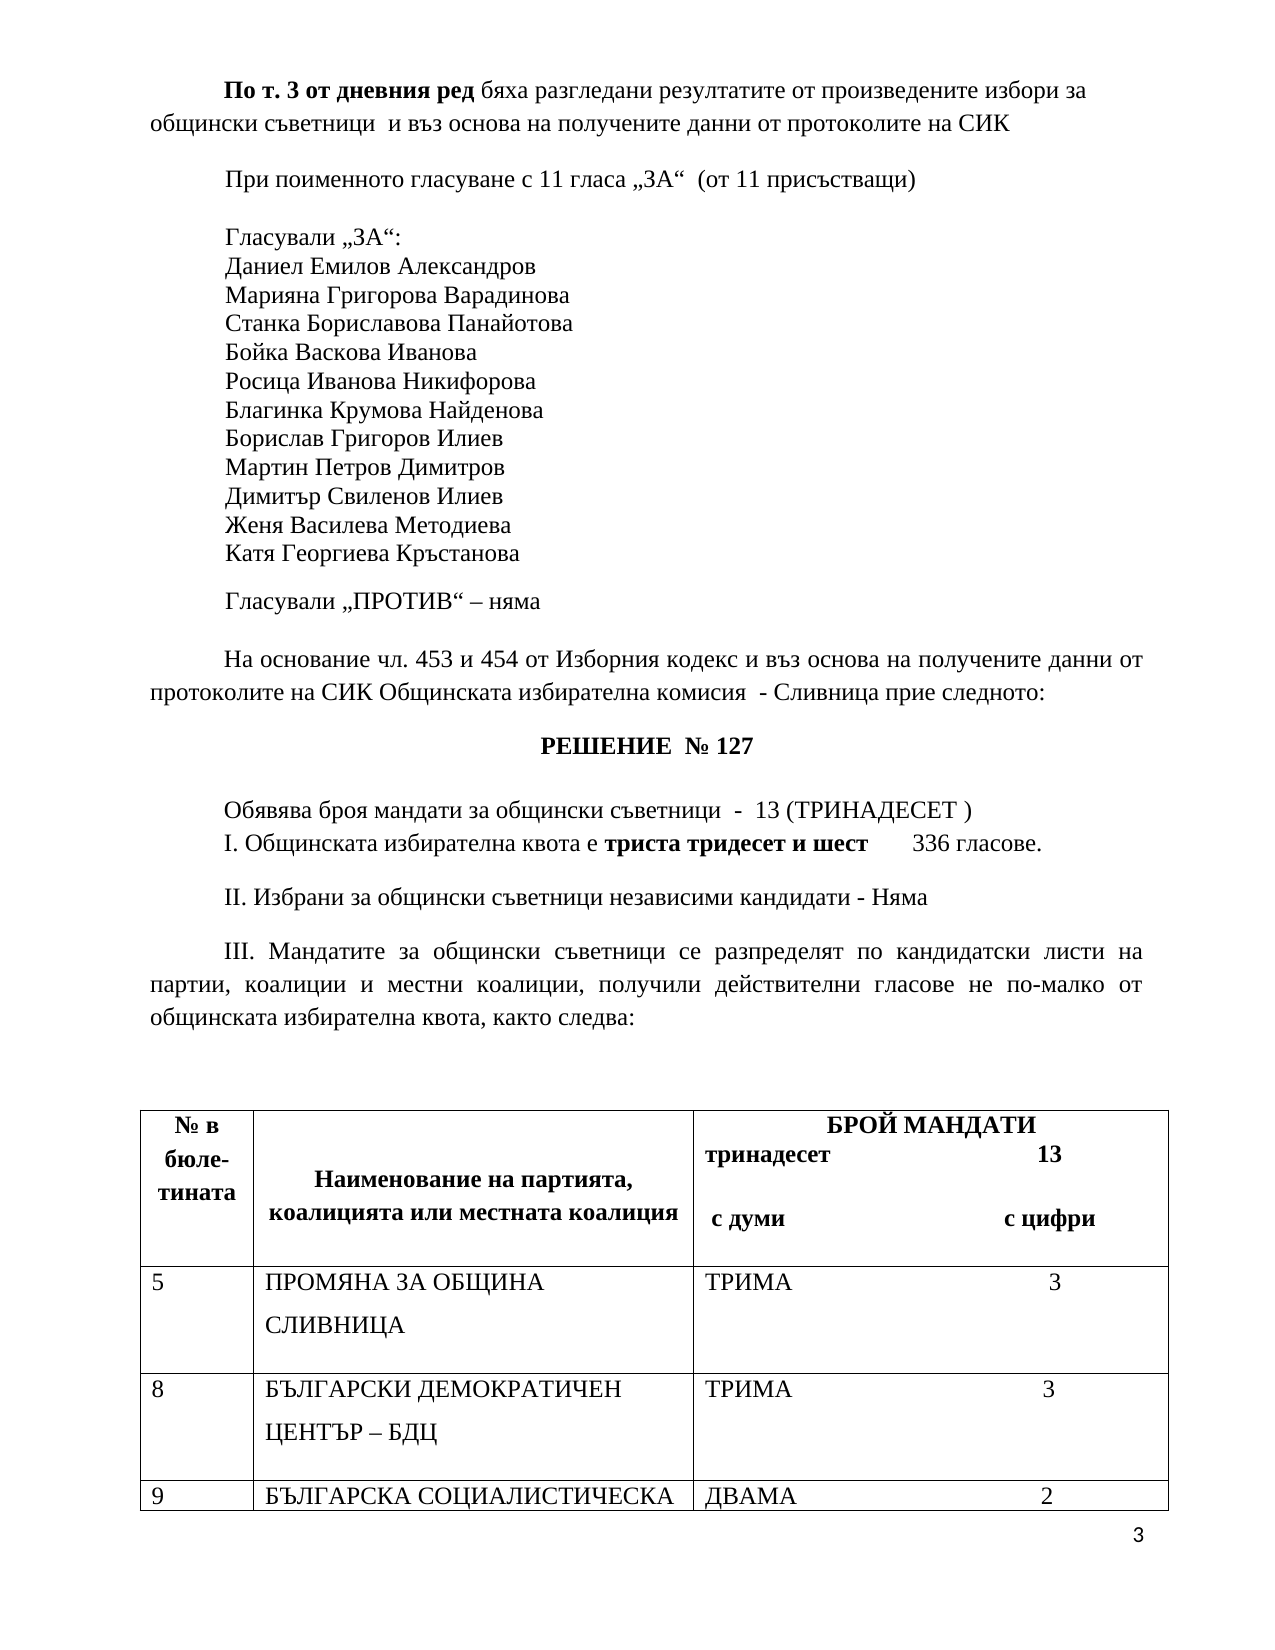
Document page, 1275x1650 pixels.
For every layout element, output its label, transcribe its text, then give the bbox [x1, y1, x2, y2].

list Даниел Емилов Александров [150, 251, 1144, 280]
list Станка Бориславова Панайотова [150, 308, 1144, 337]
table_cell ТРИМА 3 [694, 1374, 1168, 1480]
list Гласували „ПРОТИВ“ – няма [150, 586, 1144, 615]
text ІІ. Избрани за общински съветници независими кандидати - Няма [150, 882, 1144, 911]
table_cell 8 [141, 1374, 253, 1480]
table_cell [254, 1481, 693, 1509]
list Благинка Крумова Найденова [150, 395, 1144, 423]
list Димитър Свиленов Илиев [150, 481, 1144, 510]
table_header БРОЙ МАНДАТИ тринадесет 13 с думи с цифри [694, 1111, 1168, 1266]
list Мартин Петров Димитров [150, 452, 1144, 481]
table_cell ПРОМЯНА ЗА ОБЩИНА СЛИВНИЦА [254, 1267, 693, 1373]
table_cell ДВАМА 2 [694, 1481, 1168, 1509]
list Гласували „ЗА“: [150, 222, 1144, 251]
table_cell 5 [141, 1267, 253, 1373]
list Катя Георгиева Кръстанова [150, 538, 1144, 567]
table_cell БЪЛГАРСКИ ДЕМОКРАТИЧЕН ЦЕНТЪР – БДЦ [254, 1374, 693, 1480]
table_cell ТРИМА 3 [694, 1267, 1168, 1373]
list Росица Иванова Никифорова [150, 366, 1144, 395]
list Борислав Григоров Илиев [150, 423, 1144, 452]
table_header № в бюле-тината [141, 1111, 253, 1266]
list Марияна Григорова Варадинова [150, 280, 1144, 308]
table_header Наименование на партията, коалицията или местната коалиция [254, 1111, 693, 1266]
table_cell 9 [141, 1481, 253, 1509]
text По т. 3 от дневния ред бяха разгледани резултатите от произведените избори за общински съветници и въз основа на получените данни от протоколите на СИК [150, 75, 1144, 137]
text На основание чл. 453 и 454 от Изборния кодекс и въз основа на получените данни от протоколите на СИК Общинската избирателна комисия - Сливница прие следното: [150, 644, 1144, 706]
text При поименното гласуване с 11 гласа „ЗА“ (от 11 присъстващи) [150, 162, 1144, 193]
text Обявява броя мандати за общински съветници - 13 (ТРИНАДЕСЕТ ) I. Общинската избирателна квота е триста тридесет и шест 336 гласове. [150, 795, 1144, 857]
text РЕШЕНИЕ № 127 [150, 731, 1144, 760]
list Бойка Васкова Иванова [150, 337, 1144, 366]
text ІІІ. Мандатите за общински съветници се разпределят по кандидатски листи на партии, коалиции и местни коалиции, получили действителни гласове не по-малко от общинската избирателна квота, както следва: [150, 936, 1144, 1031]
list Женя Василева Методиева [150, 510, 1144, 538]
